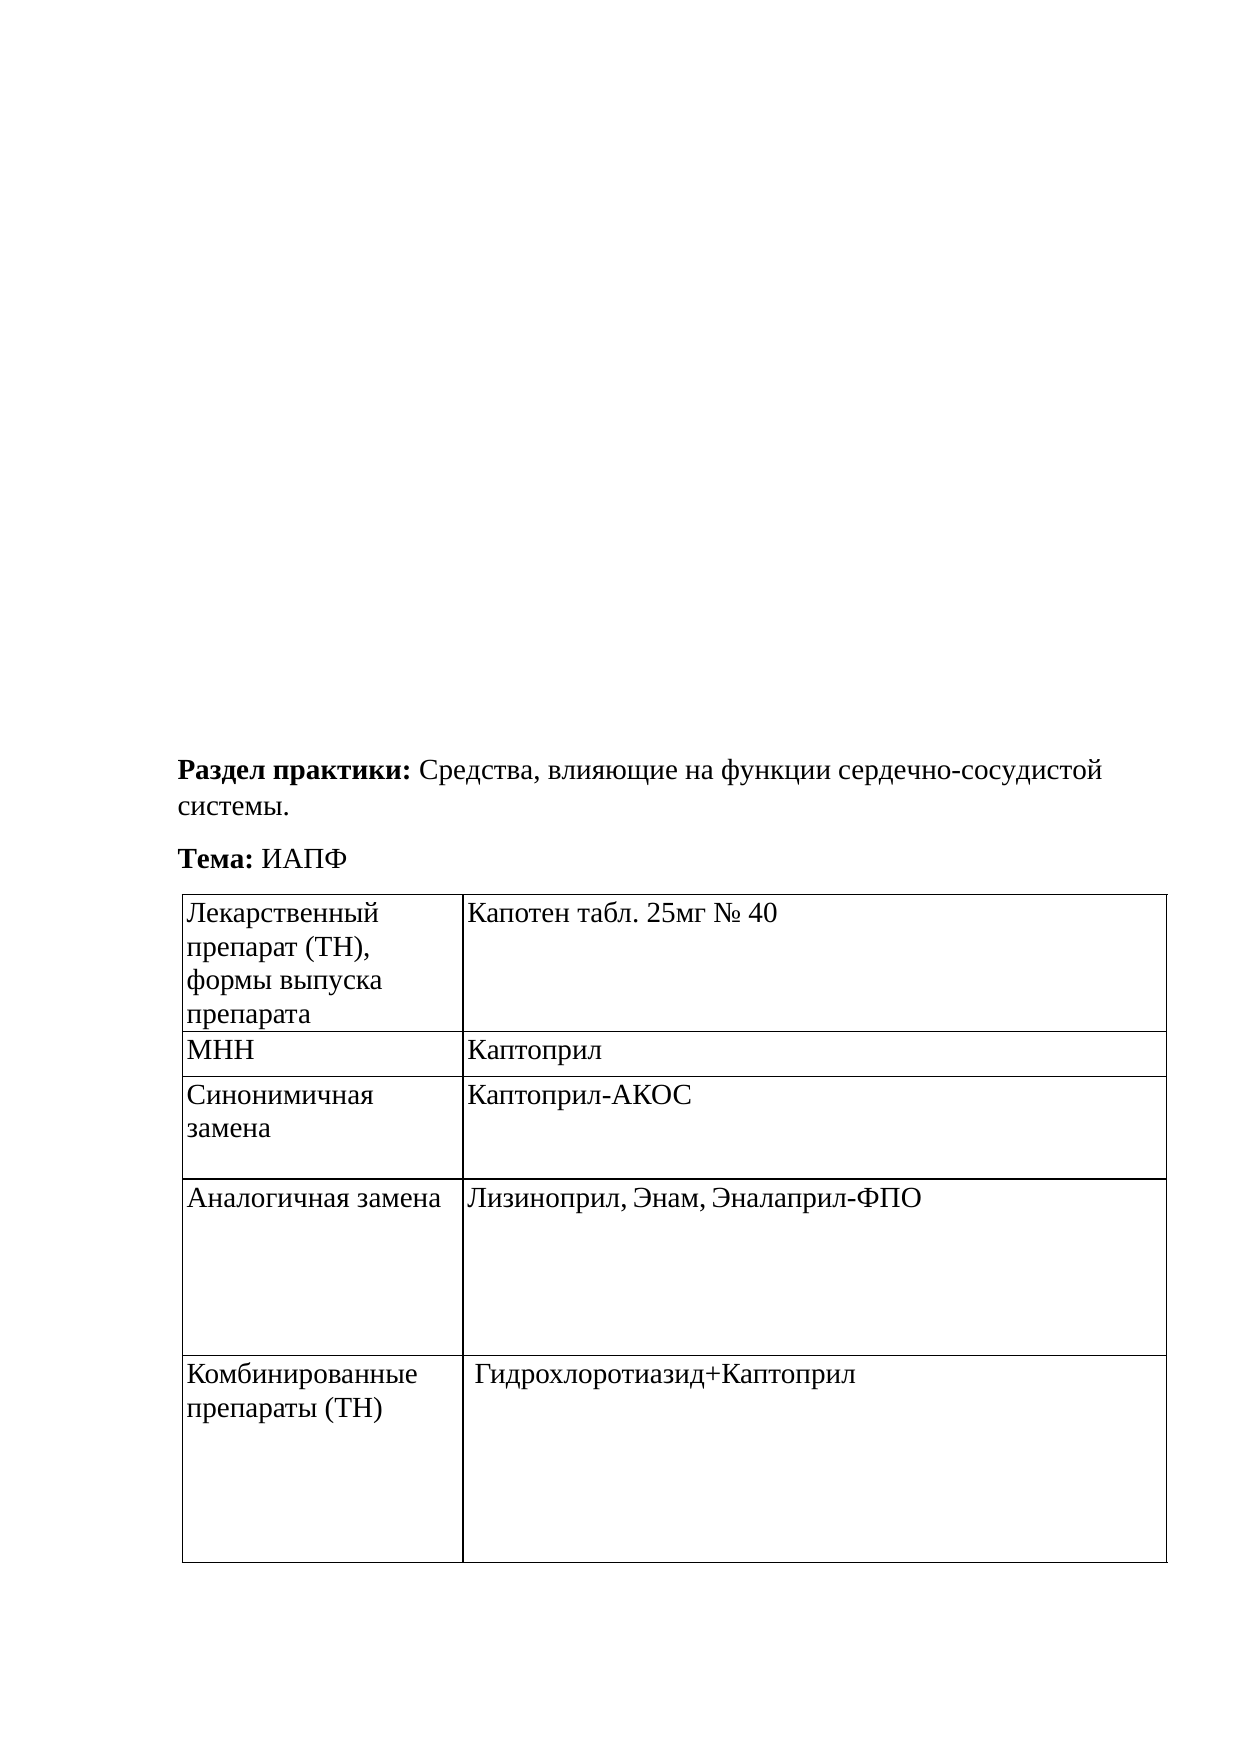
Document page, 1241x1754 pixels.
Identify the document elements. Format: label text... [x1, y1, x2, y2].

table_cell Гидрохлоротиазид+Каптоприл [464, 1356, 1166, 1562]
text Раздел практики: Средства, влияющие на функции сердечно-сосудистой системы. [177, 752, 1152, 822]
table_cell Комбинированные препараты (ТН) [183, 1356, 462, 1562]
table_cell Синонимичная замена [183, 1077, 462, 1178]
table_cell Аналогичная замена [183, 1180, 462, 1354]
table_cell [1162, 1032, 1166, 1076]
text Тема: ИАПФ [177, 841, 1152, 874]
table_cell Каптоприл-АКОС [464, 1077, 1166, 1178]
table_header Капотен табл. 25мг № 40 [464, 895, 1166, 1031]
table_cell МНН [183, 1032, 462, 1076]
table_header Лекарственный препарат (ТН), формы выпуска препарата [183, 895, 462, 1031]
table_cell Лизиноприл, Энам, Эналаприл-ФПО [464, 1180, 1166, 1354]
